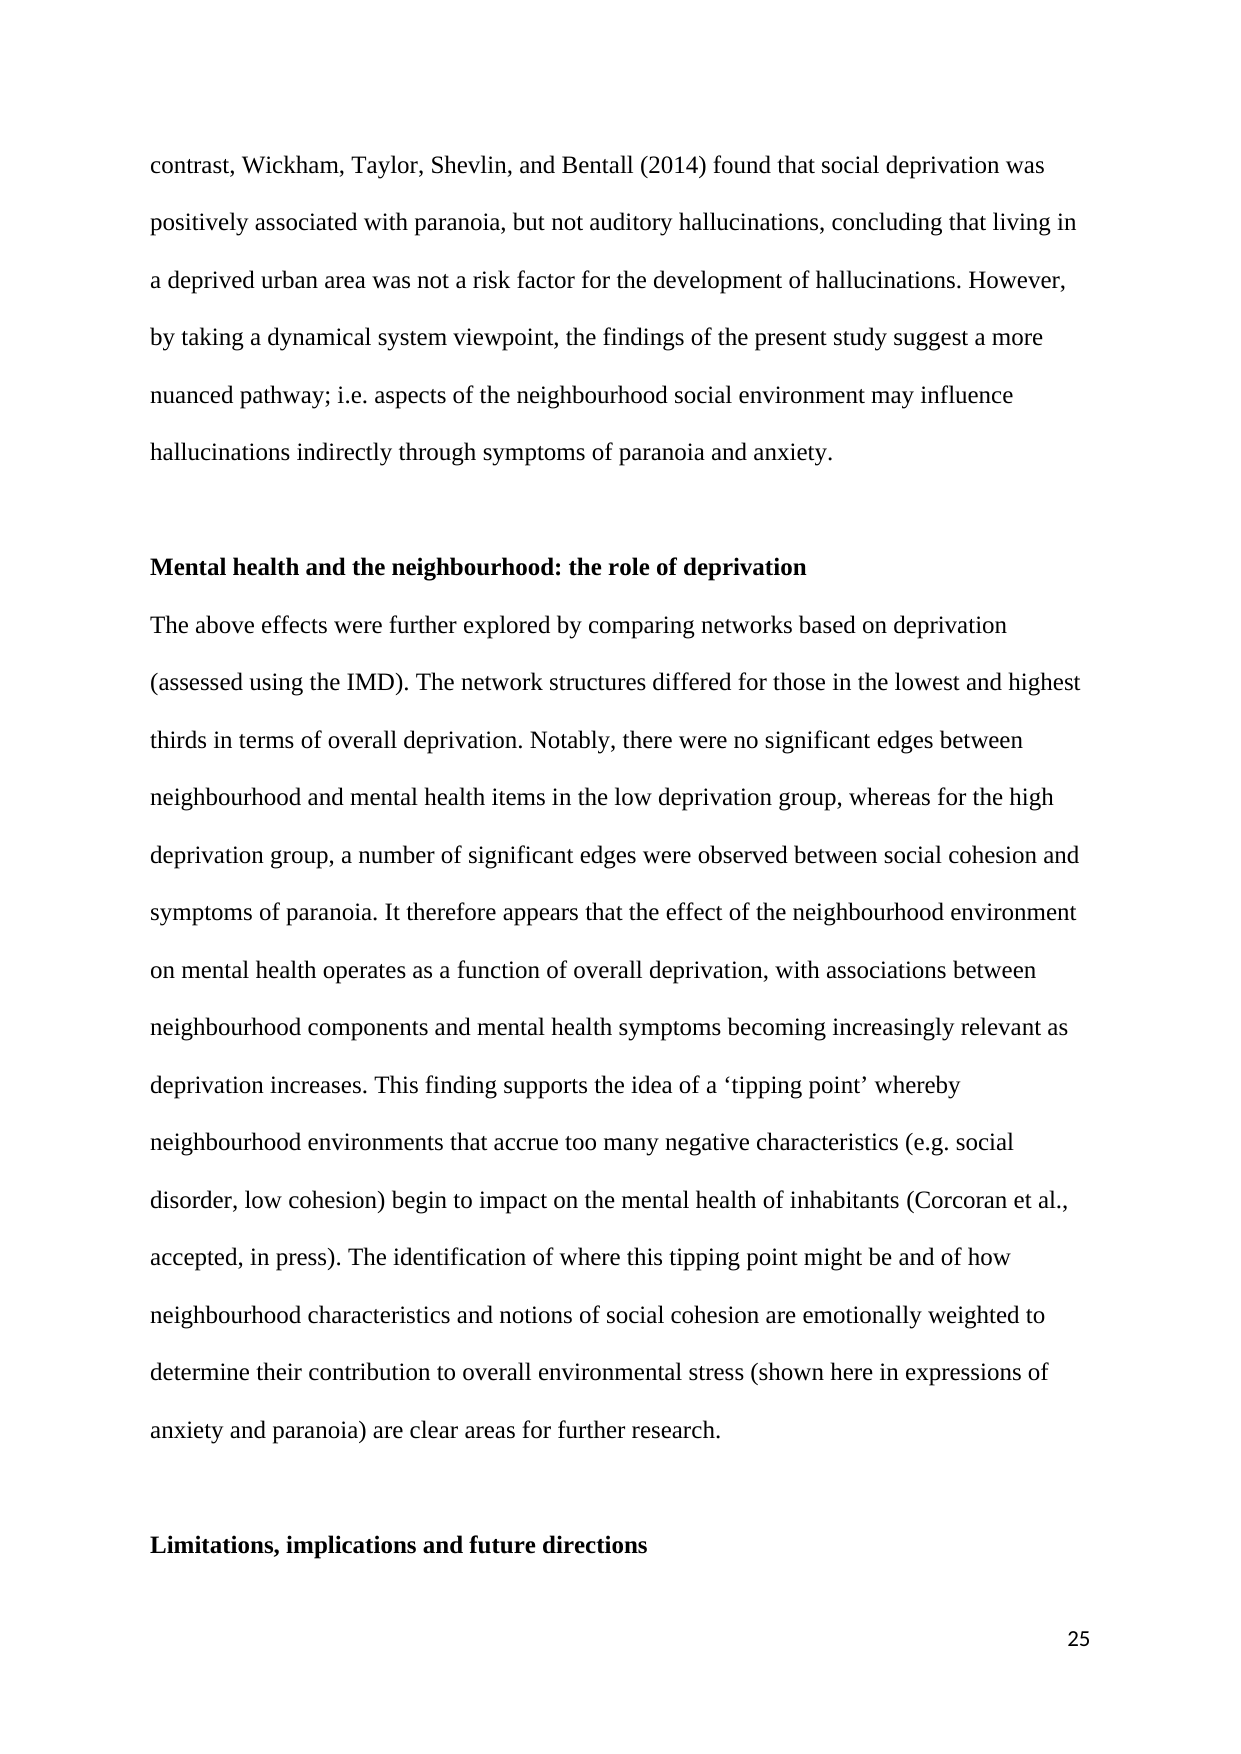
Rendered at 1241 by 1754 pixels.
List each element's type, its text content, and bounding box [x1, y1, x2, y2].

text The above effects were further explored by comparing networks based on deprivation (assessed using the IMD). The network structures differed for those in the lowest and highest thirds in terms of overall deprivation. Notably, there were no significant edges between neighbourhood and mental health items in the low deprivation group, whereas for the high deprivation group, a number of significant edges were observed between social cohesion and symptoms of paranoia. It therefore appears that the effect of the neighbourhood environment on mental health operates as a function of overall deprivation, with associations between neighbourhood components and mental health symptoms becoming increasingly relevant as deprivation increases. This finding supports the idea of a ‘tipping point’ whereby neighbourhood environments that accrue too many negative characteristics (e.g. social disorder, low cohesion) begin to impact on the mental health of inhabitants (Corcoran et al., accepted, in press). The identification of where this tipping point might be and of how neighbourhood characteristics and notions of social cohesion are emotionally weighted to determine their contribution to overall environmental stress (shown here in expressions of anxiety and paranoia) are clear areas for further research. [150, 610, 1090, 1444]
text Mental health and the neighbourhood: the role of deprivation [150, 552, 1090, 581]
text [150, 150, 1090, 466]
text Limitations, implications and future directions [150, 1530, 1090, 1559]
